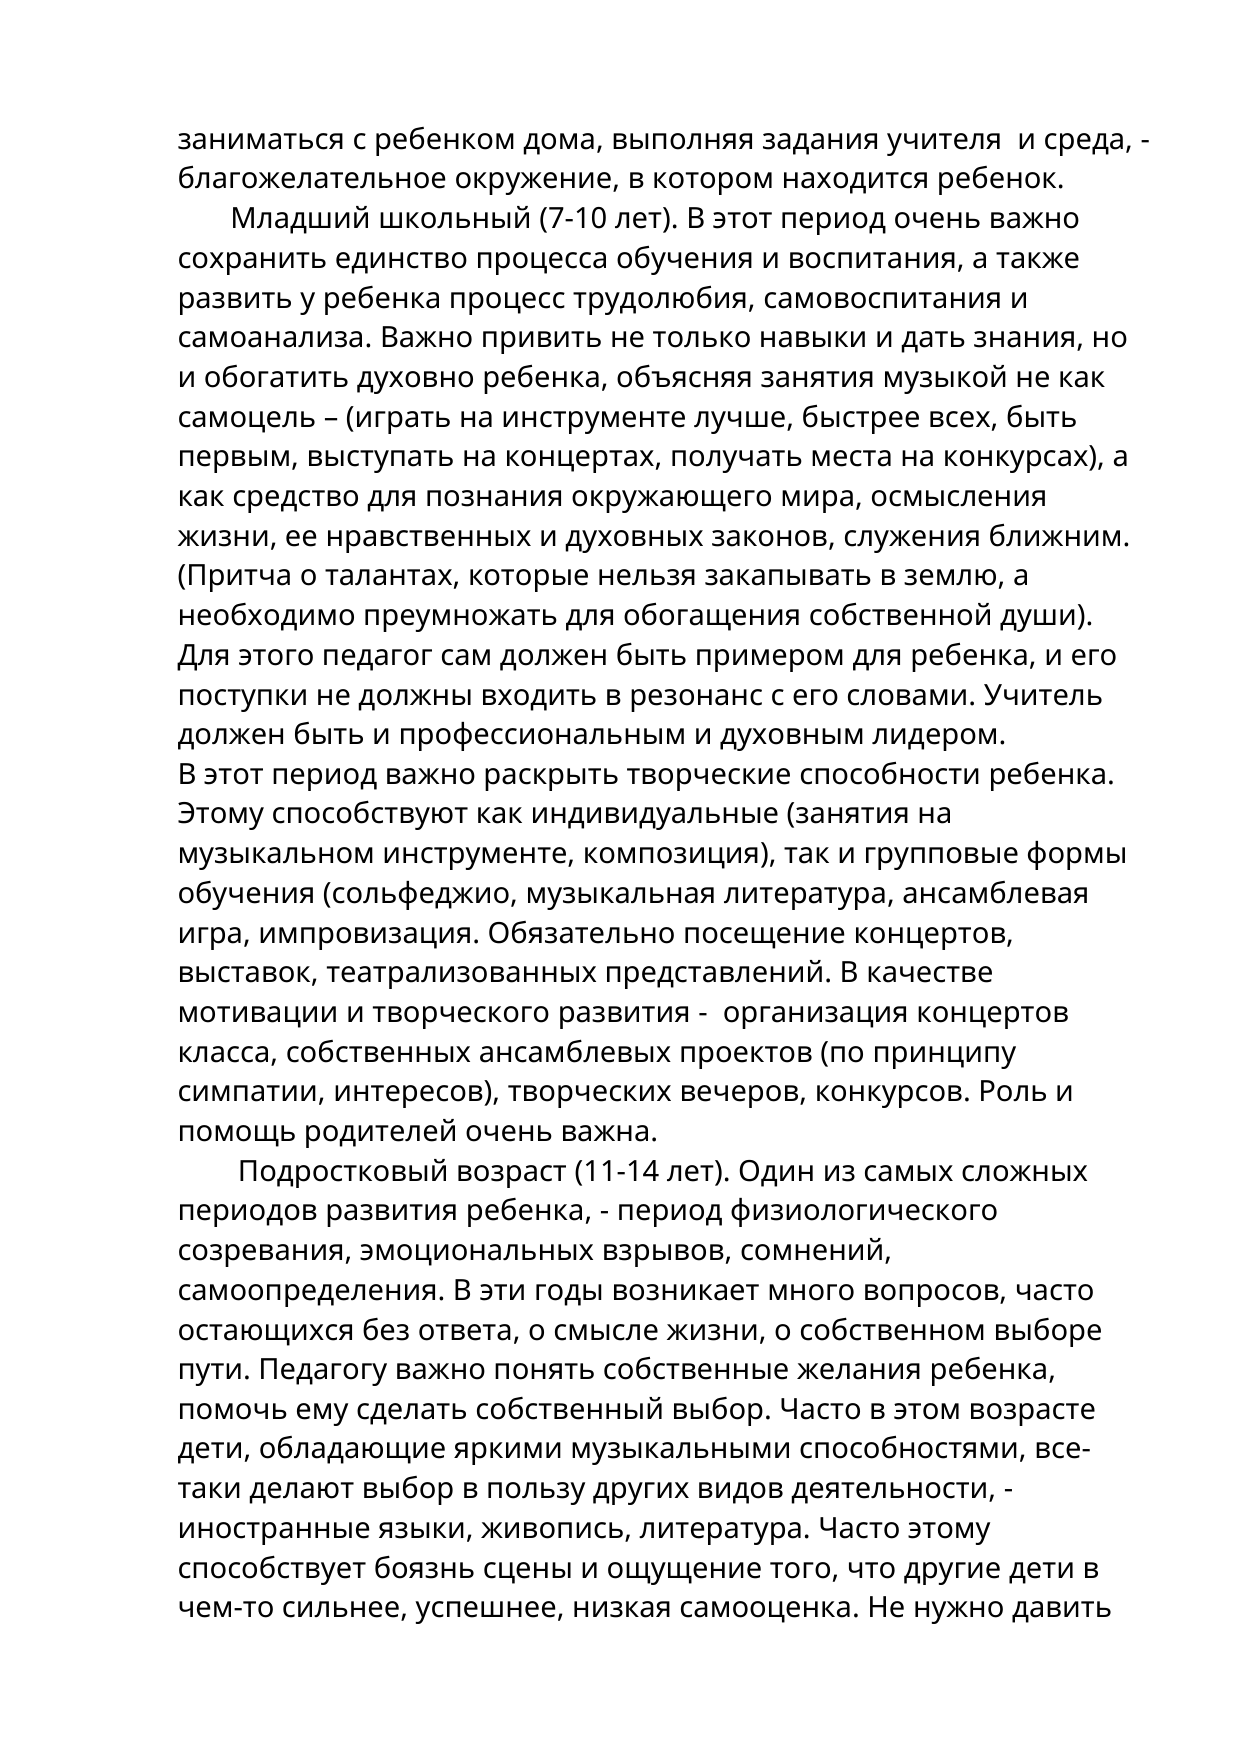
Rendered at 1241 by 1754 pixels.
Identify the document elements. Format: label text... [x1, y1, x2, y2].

text В этот период важно раскрыть творческие способности ребенка. Этому способствуют как индивидуальные (занятия на музыкальном инструменте, композиция), так и групповые формы обучения (сольфеджио, музыкальная литература, ансамблевая игра, импровизация. Обязательно посещение концертов, выставок, театрализованных представлений. В качестве мотивации и творческого развития - организация концертов класса, собственных ансамблевых проектов (по принципу симпатии, интересов), творческих вечеров, конкурсов. Роль и помощь родителей очень важна. [177, 753, 1152, 1150]
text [177, 1150, 1152, 1626]
text Младший школьный (7-10 лет). В этот период очень важно сохранить единство процесса обучения и воспитания, а также развить у ребенка процесс трудолюбия, самовоспитания и самоанализа. Важно привить не только навыки и дать знания, но и обогатить духовно ребенка, объясняя занятия музыкой не как самоцель – (играть на инструменте лучше, быстрее всех, быть первым, выступать на концертах, получать места на конкурсах), а как средство для познания окружающего мира, осмысления жизни, ее нравственных и духовных законов, служения ближним. (Притча о талантах, которые нельзя закапывать в землю, а необходимо преумножать для обогащения собственной души). Для этого педагог сам должен быть примером для ребенка, и его поступки не должны входить в резонанс с его словами. Учитель должен быть и профессиональным и духовным лидером. [177, 197, 1152, 753]
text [177, 118, 1152, 197]
